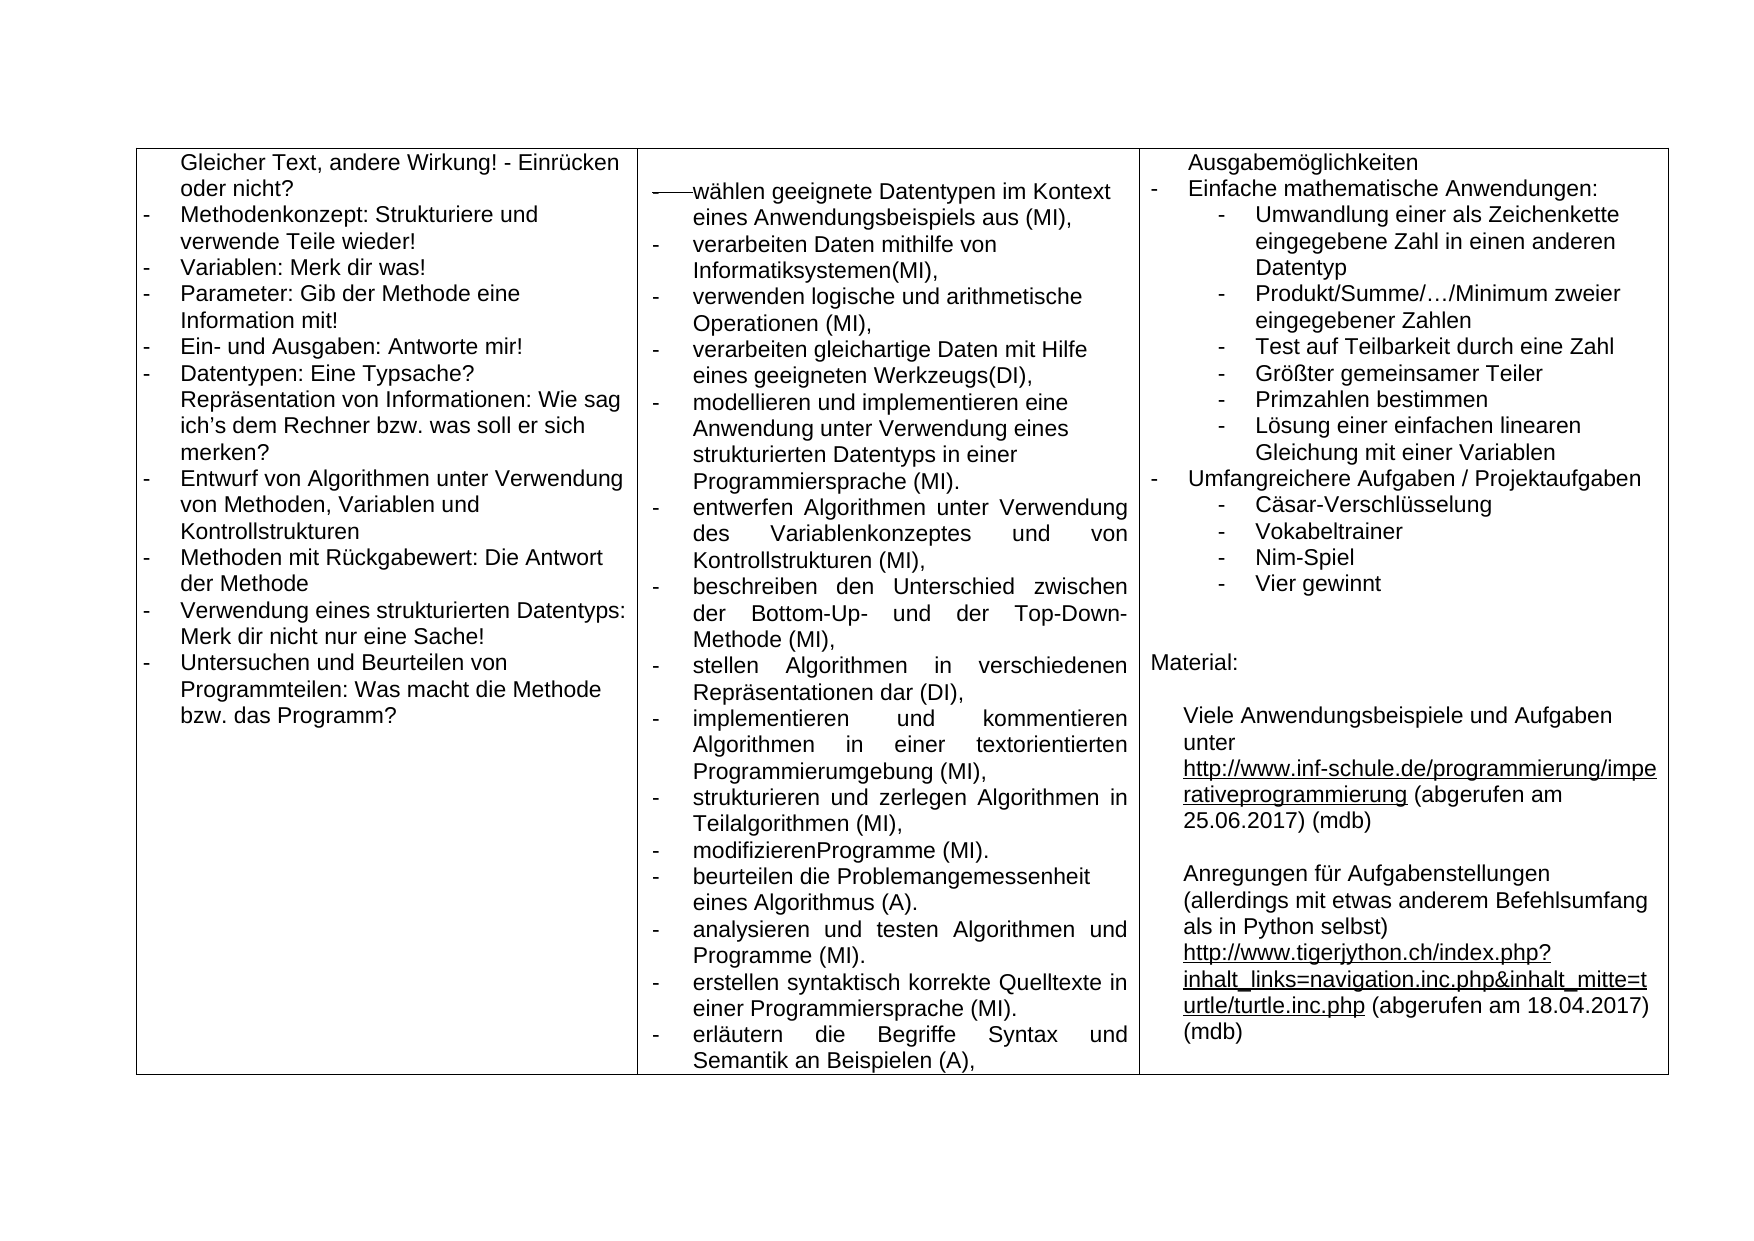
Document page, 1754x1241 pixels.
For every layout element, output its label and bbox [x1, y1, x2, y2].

table_cell [137, 149, 637, 1074]
table_cell [638, 149, 1139, 1074]
table_cell [1140, 149, 1668, 1074]
